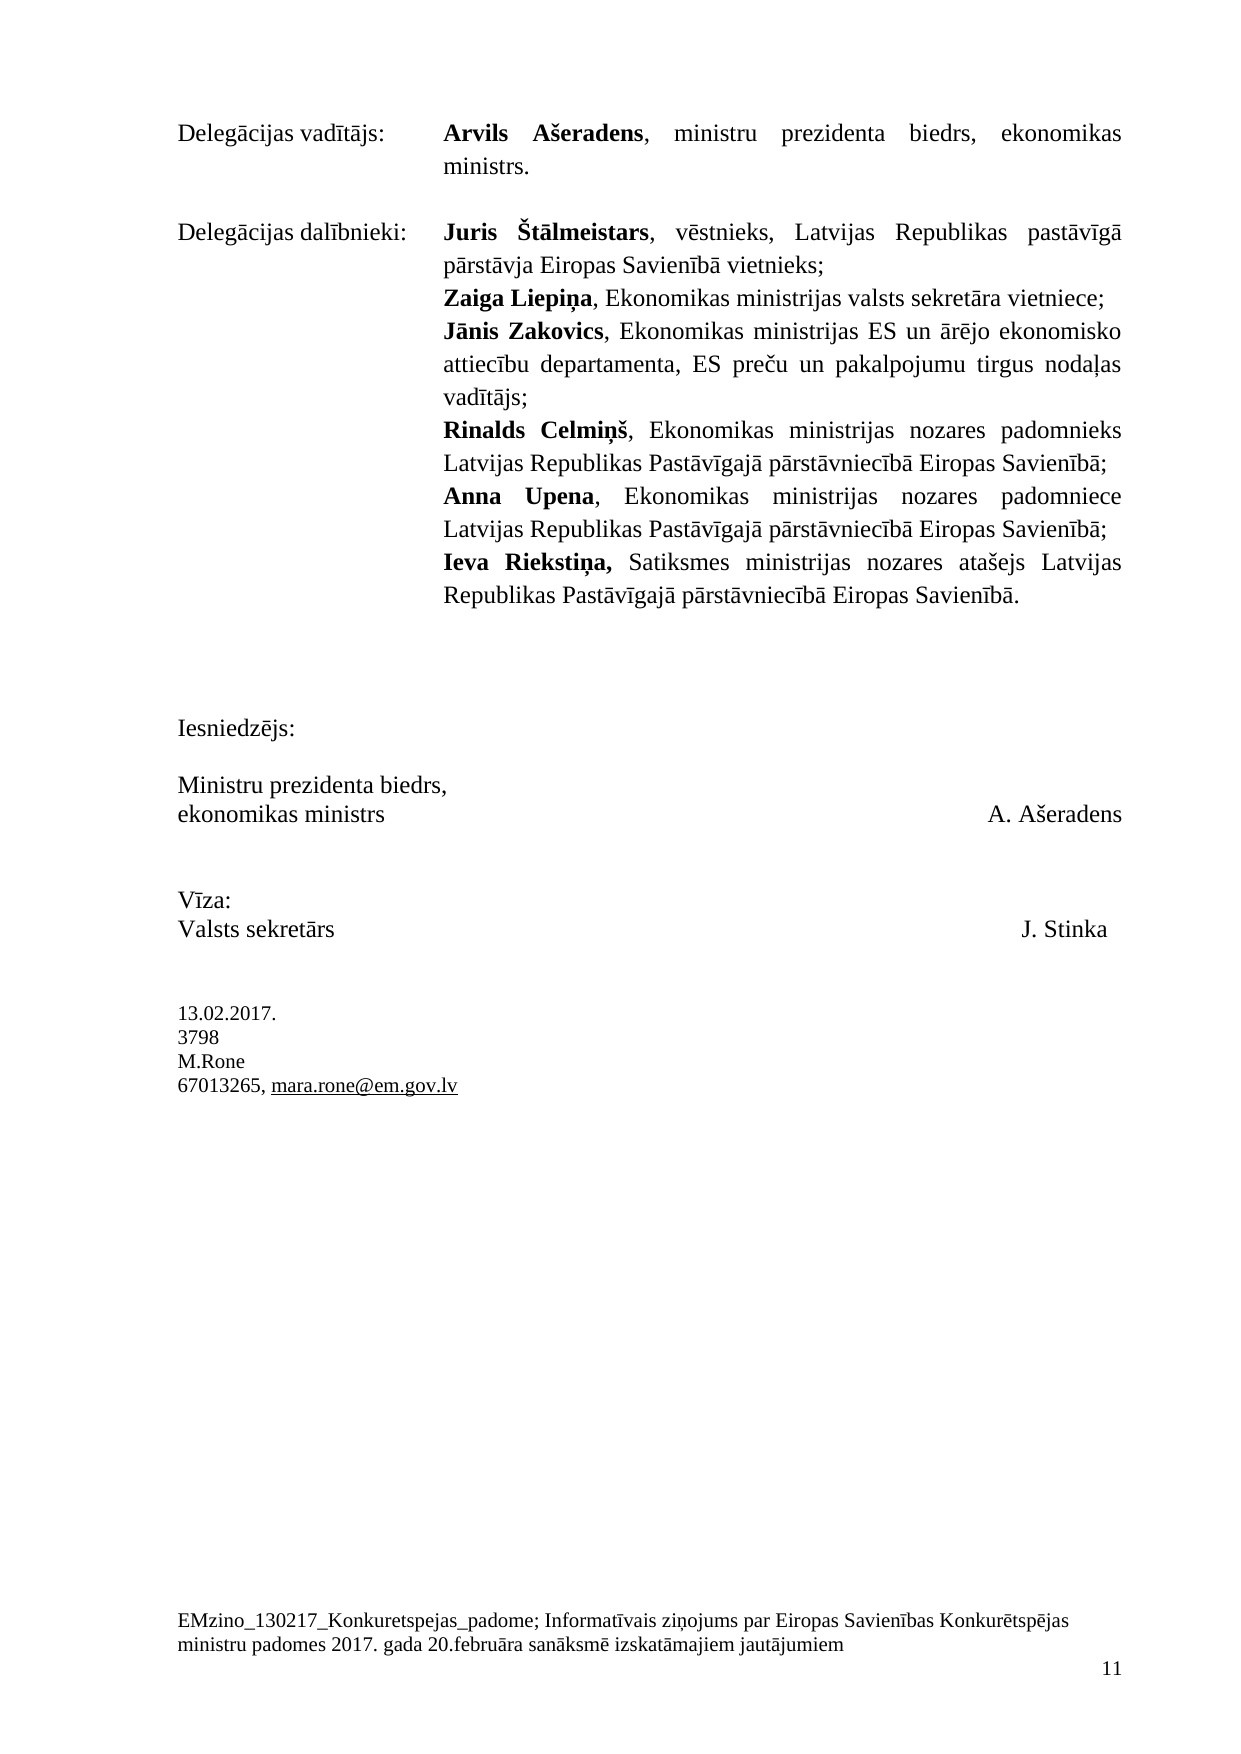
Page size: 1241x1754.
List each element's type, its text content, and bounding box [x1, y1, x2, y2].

text Iesniedzējs: [177, 713, 1122, 742]
text Anna Upena, Ekonomikas ministrijas nozares padomniece Latvijas Republikas Pastāvīgajā pārstāvniecībā Eiropas Savienībā; [443, 481, 1122, 543]
text M.Rone [177, 1049, 1122, 1073]
text 67013265, mara.rone@em.gov.lv [177, 1073, 1122, 1097]
text Ieva Riekstiņa, Satiksmes ministrijas nozares atašejs Latvijas Republikas Pastāvīgajā pārstāvniecībā Eiropas Savienībā. [443, 547, 1122, 609]
text 13.02.2017. [177, 1001, 1122, 1025]
text Zaiga Liepiņa, Ekonomikas ministrijas valsts sekretāra vietniece; [443, 283, 1122, 312]
text Valsts sekretārs J. Stinka [177, 914, 1122, 943]
text Vīza: [177, 886, 1122, 914]
text Jānis Zakovics, Ekonomikas ministrijas ES un ārējo ekonomisko attiecību departamenta, ES preču un pakalpojumu tirgus nodaļas vadītājs; [443, 316, 1122, 411]
text Delegācijas dalībnieki: Juris Štālmeistars, vēstnieks, Latvijas Republikas pastāvīgā pārstāvja Eiropas Savienībā vietnieks; [177, 217, 1122, 279]
text Ministru prezidenta biedrs, [177, 771, 1122, 799]
text 3798 [177, 1025, 1122, 1049]
text ekonomikas ministrs A. Ašeradens [177, 799, 1122, 828]
text Rinalds Celmiņš, Ekonomikas ministrijas nozares padomnieks Latvijas Republikas Pastāvīgajā pārstāvniecībā Eiropas Savienībā; [443, 415, 1122, 477]
text Delegācijas vadītājs: Arvils Ašeradens, ministru prezidenta biedrs, ekonomikas ministrs. [177, 118, 1122, 180]
